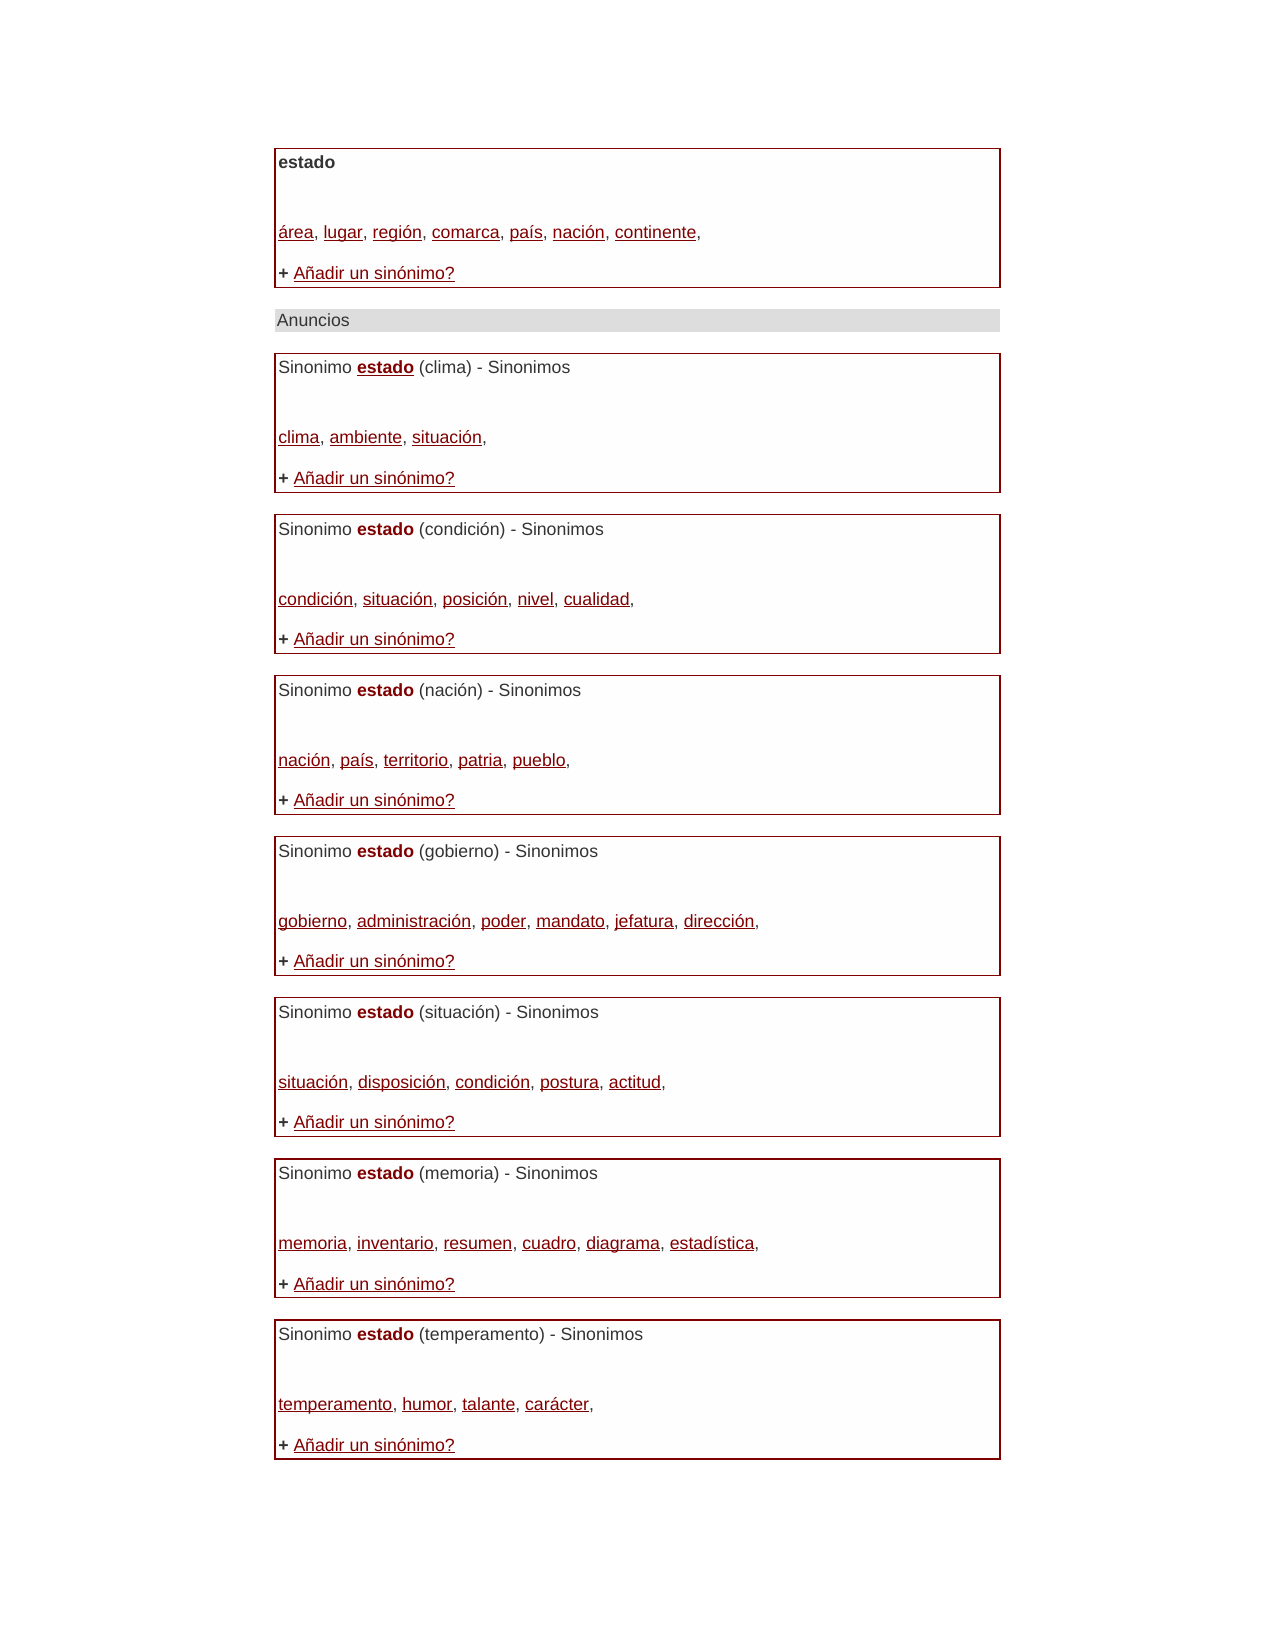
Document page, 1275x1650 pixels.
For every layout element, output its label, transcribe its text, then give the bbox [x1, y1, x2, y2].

table_header Sinonimo estado (gobierno) - Sinonimos gobierno, administración, poder, mandato, jefatura, dirección, + Añadir un sinónimo? [276, 837, 999, 975]
table_header Sinonimo estado (memoria) - Sinonimos memoria, inventario, resumen, cuadro, diagrama, estadística, + Añadir un sinónimo? [276, 1160, 999, 1297]
table_header Sinonimo estado (situación) - Sinonimos situación, disposición, condición, postura, actitud, + Añadir un sinónimo? [276, 998, 999, 1136]
table_header Anuncios [275, 309, 1000, 332]
table_header Sinonimo estado (condición) - Sinonimos condición, situación, posición, nivel, cualidad, + Añadir un sinónimo? [276, 515, 999, 653]
table_header Sinonimo estado (temperamento) - Sinonimos temperamento, humor, talante, carácter, + Añadir un sinónimo? [276, 1321, 999, 1458]
table_header Sinonimo estado (nación) - Sinonimos nación, país, territorio, patria, pueblo, + Añadir un sinónimo? [276, 676, 999, 814]
table_header Sinonimo estado (clima) - Sinonimos clima, ambiente, situación, + Añadir un sinónimo? [276, 354, 999, 492]
table_header estado área, lugar, región, comarca, país, nación, continente, + Añadir un sinónimo? [276, 149, 999, 287]
